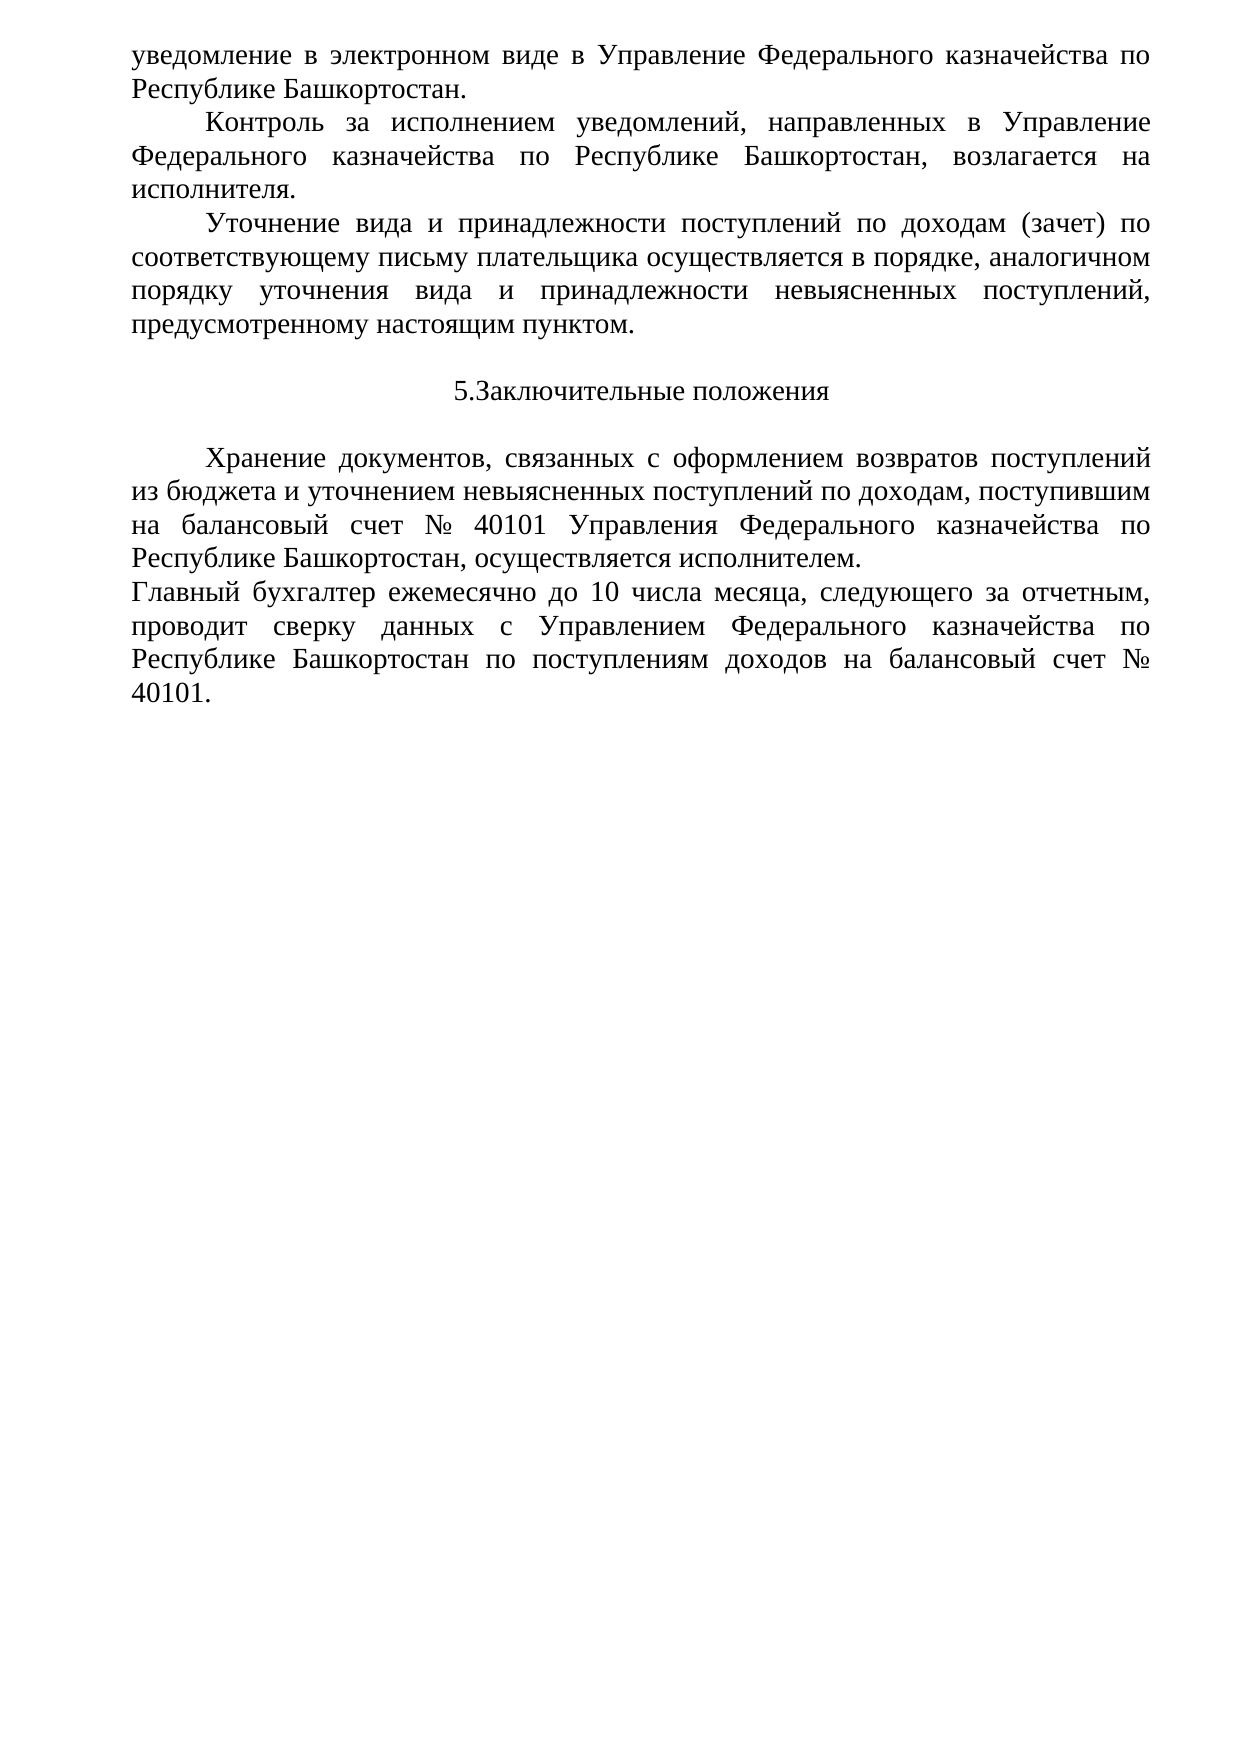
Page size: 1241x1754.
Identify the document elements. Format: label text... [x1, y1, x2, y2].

text Хранение документов, связанных с оформлением возвратов поступлений из бюджета и уточнением невыясненных поступлений по доходам, поступившим на балансовый счет № 40101 Управления Федерального казначейства по Республике Башкортостан, осуществляется исполнителем. [131, 440, 1152, 574]
text Главный бухгалтер ежемесячно до 10 числа месяца, следующего за отчетным, проводит сверку данных с Управлением Федерального казначейства по Республике Башкортостан по поступлениям доходов на балансовый счет № 40101. [131, 574, 1152, 708]
text Контроль за исполнением уведомлений, направленных в Управление Федерального казначейства по Республике Башкортостан, возлагается на исполнителя. [131, 104, 1152, 205]
text Уточнение вида и принадлежности поступлений по доходам (зачет) по соответствующему письму плательщика осуществляется в порядке, аналогичном порядку уточнения вида и принадлежности невыясненных поступлений, предусмотренному настоящим пунктом. [131, 205, 1152, 339]
text 5.Заключительные положения [131, 373, 1152, 406]
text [131, 37, 1152, 104]
